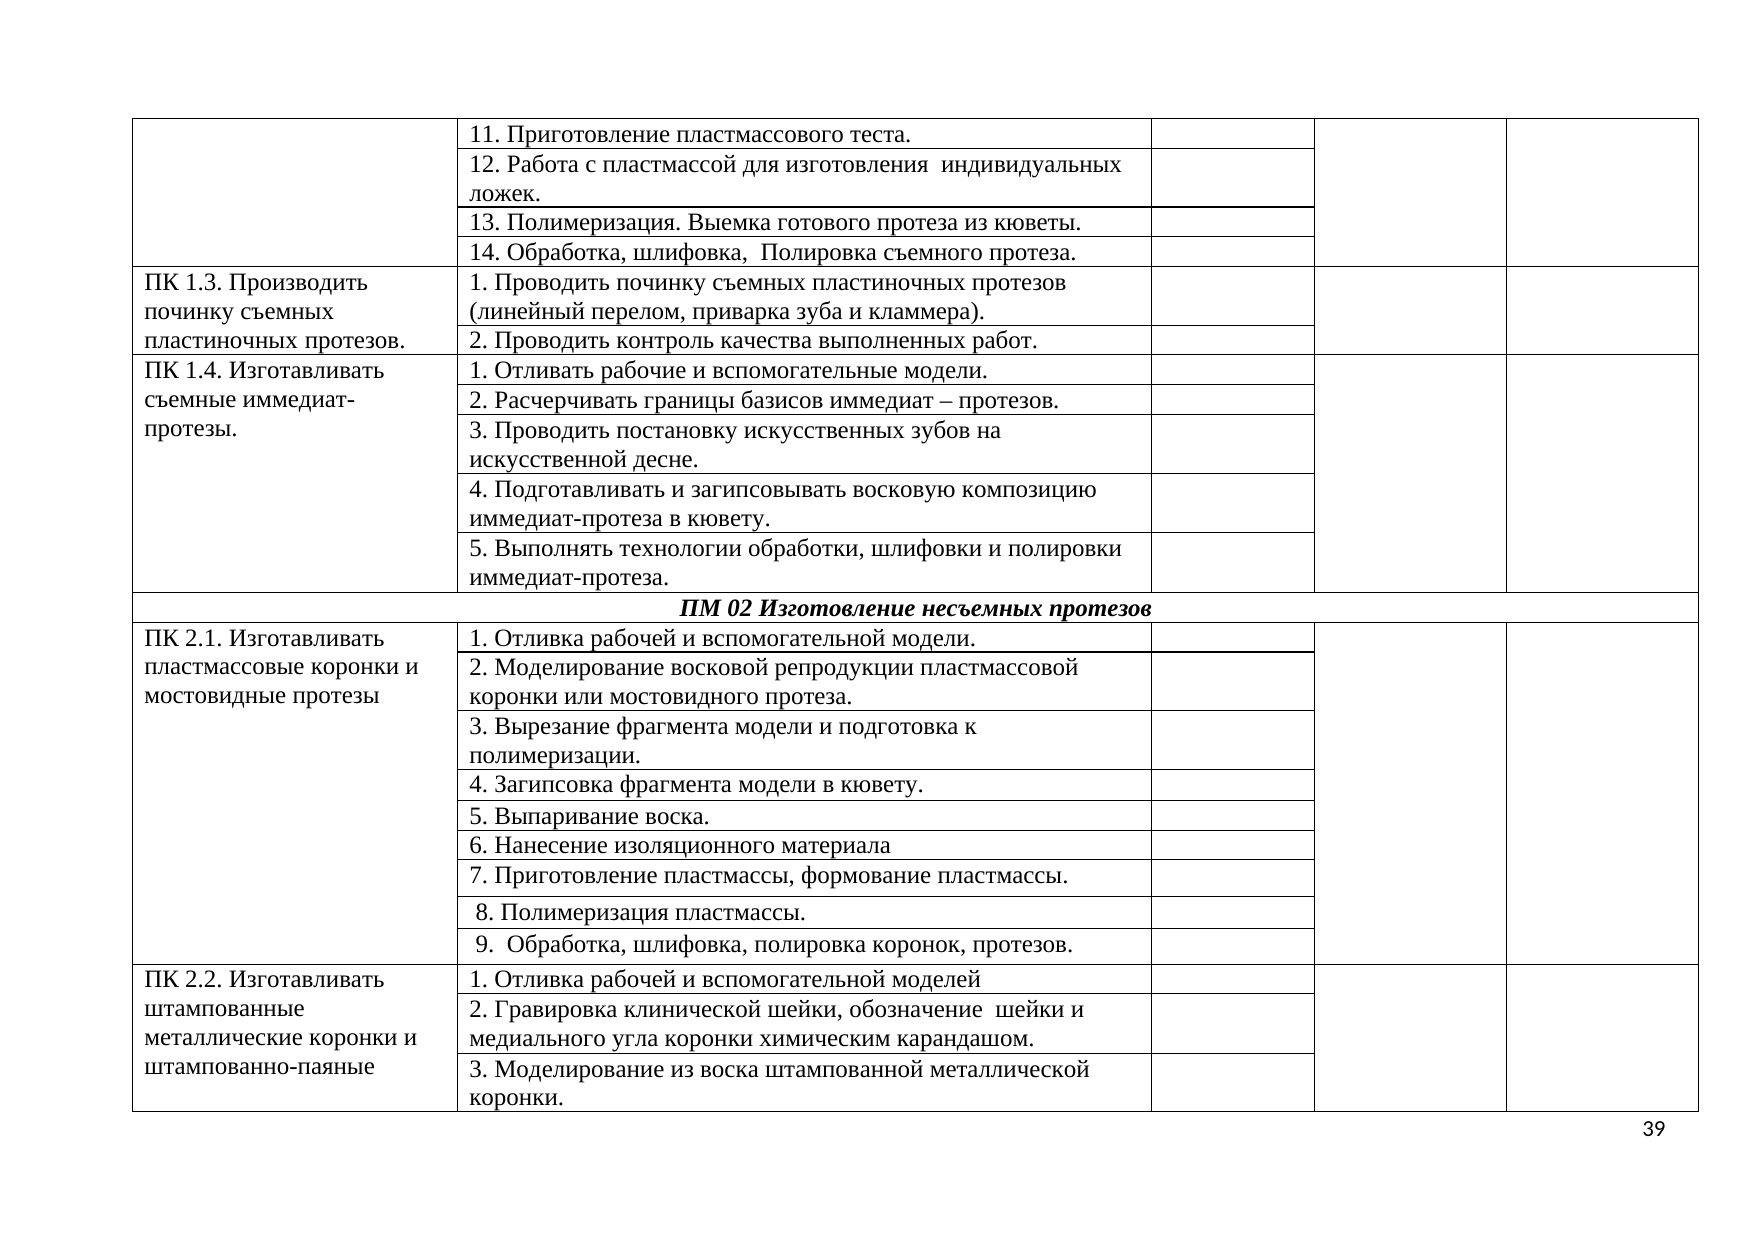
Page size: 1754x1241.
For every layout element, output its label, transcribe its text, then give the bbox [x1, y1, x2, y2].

table_cell [1152, 831, 1314, 859]
table_cell 1. Отливка рабочей и вспомогательной моделей [458, 965, 1151, 993]
table_cell 12. Работа с пластмассой для изготовления индивидуальных ложек. [458, 149, 1151, 206]
table_cell 7. Приготовление пластмассы, формование пластмассы. [458, 860, 1151, 896]
table_cell [1152, 474, 1314, 532]
table_cell [1152, 653, 1314, 710]
table_cell [1152, 623, 1314, 651]
table_cell 1. Отливка рабочей и вспомогательной модели. [458, 623, 1151, 651]
table_cell [1152, 208, 1314, 236]
table_cell 2. Гравировка клинической шейки, обозначение шейки и медиального угла коронки химическим карандашом. [458, 994, 1151, 1053]
table_cell 1. Проводить починку съемных пластиночных протезов (линейный перелом, приварка зуба и кламмера). [458, 267, 1151, 324]
table_cell [1152, 326, 1314, 354]
table_cell [1507, 623, 1698, 963]
table_cell ПК 1.3. Производить починку съемных пластиночных протезов. [133, 267, 457, 354]
table_cell ПК 2.2. Изготавливать штампованные металлические коронки и штампованно-паяные мостовидные протезы. [133, 965, 457, 1111]
table_cell [1152, 355, 1314, 384]
table_cell [1507, 267, 1698, 354]
table_cell [1152, 149, 1314, 206]
table_cell [1152, 119, 1314, 148]
table_cell 2. Моделирование восковой репродукции пластмассовой коронки или мостовидного протеза. [458, 653, 1151, 710]
table_cell [1315, 355, 1506, 592]
table_cell [1152, 711, 1314, 768]
table_cell [1152, 994, 1314, 1053]
table_cell 2. Проводить контроль качества выполненных работ. [458, 326, 1151, 354]
table_cell [1152, 801, 1314, 829]
table_cell [1315, 623, 1506, 963]
table_cell [1315, 267, 1506, 354]
table_cell [1152, 533, 1314, 592]
table_cell [1152, 237, 1314, 266]
table_cell 2. Расчерчивать границы базисов иммедиат – протезов. [458, 385, 1151, 414]
table_cell 8. Полимеризация пластмассы. [458, 897, 1151, 928]
table_cell 3. Моделирование из воска штампованной металлической коронки. [458, 1054, 1151, 1111]
table_cell [1152, 929, 1314, 963]
table_cell ПК 1.4. Изготавливать съемные иммедиат-протезы. [133, 355, 457, 592]
table_cell [1315, 965, 1506, 1111]
table_cell 13. Полимеризация. Выемка готового протеза из кюветы. [458, 208, 1151, 236]
table_cell [1152, 415, 1314, 473]
table_cell [1152, 965, 1314, 993]
table_cell 9. Обработка, шлифовка, полировка коронок, протезов. [458, 929, 1151, 963]
table_cell [1152, 267, 1314, 324]
table_cell ПК 2.1. Изготавливать пластмассовые коронки и мостовидные протезы [133, 623, 457, 963]
table_cell [1152, 860, 1314, 896]
table_cell 11. Приготовление пластмассового теста. [458, 119, 1151, 148]
table_cell 1. Отливать рабочие и вспомогательные модели. [458, 355, 1151, 384]
table_cell 5. Выпаривание воска. [458, 801, 1151, 829]
table_cell 5. Выполнять технологии обработки, шлифовки и полировки иммедиат-протеза. [458, 533, 1151, 592]
table_cell 3. Проводить постановку искусственных зубов на искусственной десне. [458, 415, 1151, 473]
table_cell [1152, 385, 1314, 414]
table_cell 14. Обработка, шлифовка, Полировка съемного протеза. [458, 237, 1151, 266]
table_cell 6. Нанесение изоляционного материала [458, 831, 1151, 859]
table_cell 4. Загипсовка фрагмента модели в кювету. [458, 770, 1151, 800]
table_cell [1507, 355, 1698, 592]
table_cell 4. Подготавливать и загипсовывать восковую композицию иммедиат-протеза в кювету. [458, 474, 1151, 532]
table_cell [1152, 1054, 1314, 1111]
table_cell [1152, 897, 1314, 928]
table_cell ПМ 02 Изготовление несъемных протезов [133, 593, 1698, 622]
table_cell 3. Вырезание фрагмента модели и подготовка к полимеризации. [458, 711, 1151, 768]
table_cell [1507, 965, 1698, 1111]
table_cell [1152, 770, 1314, 800]
